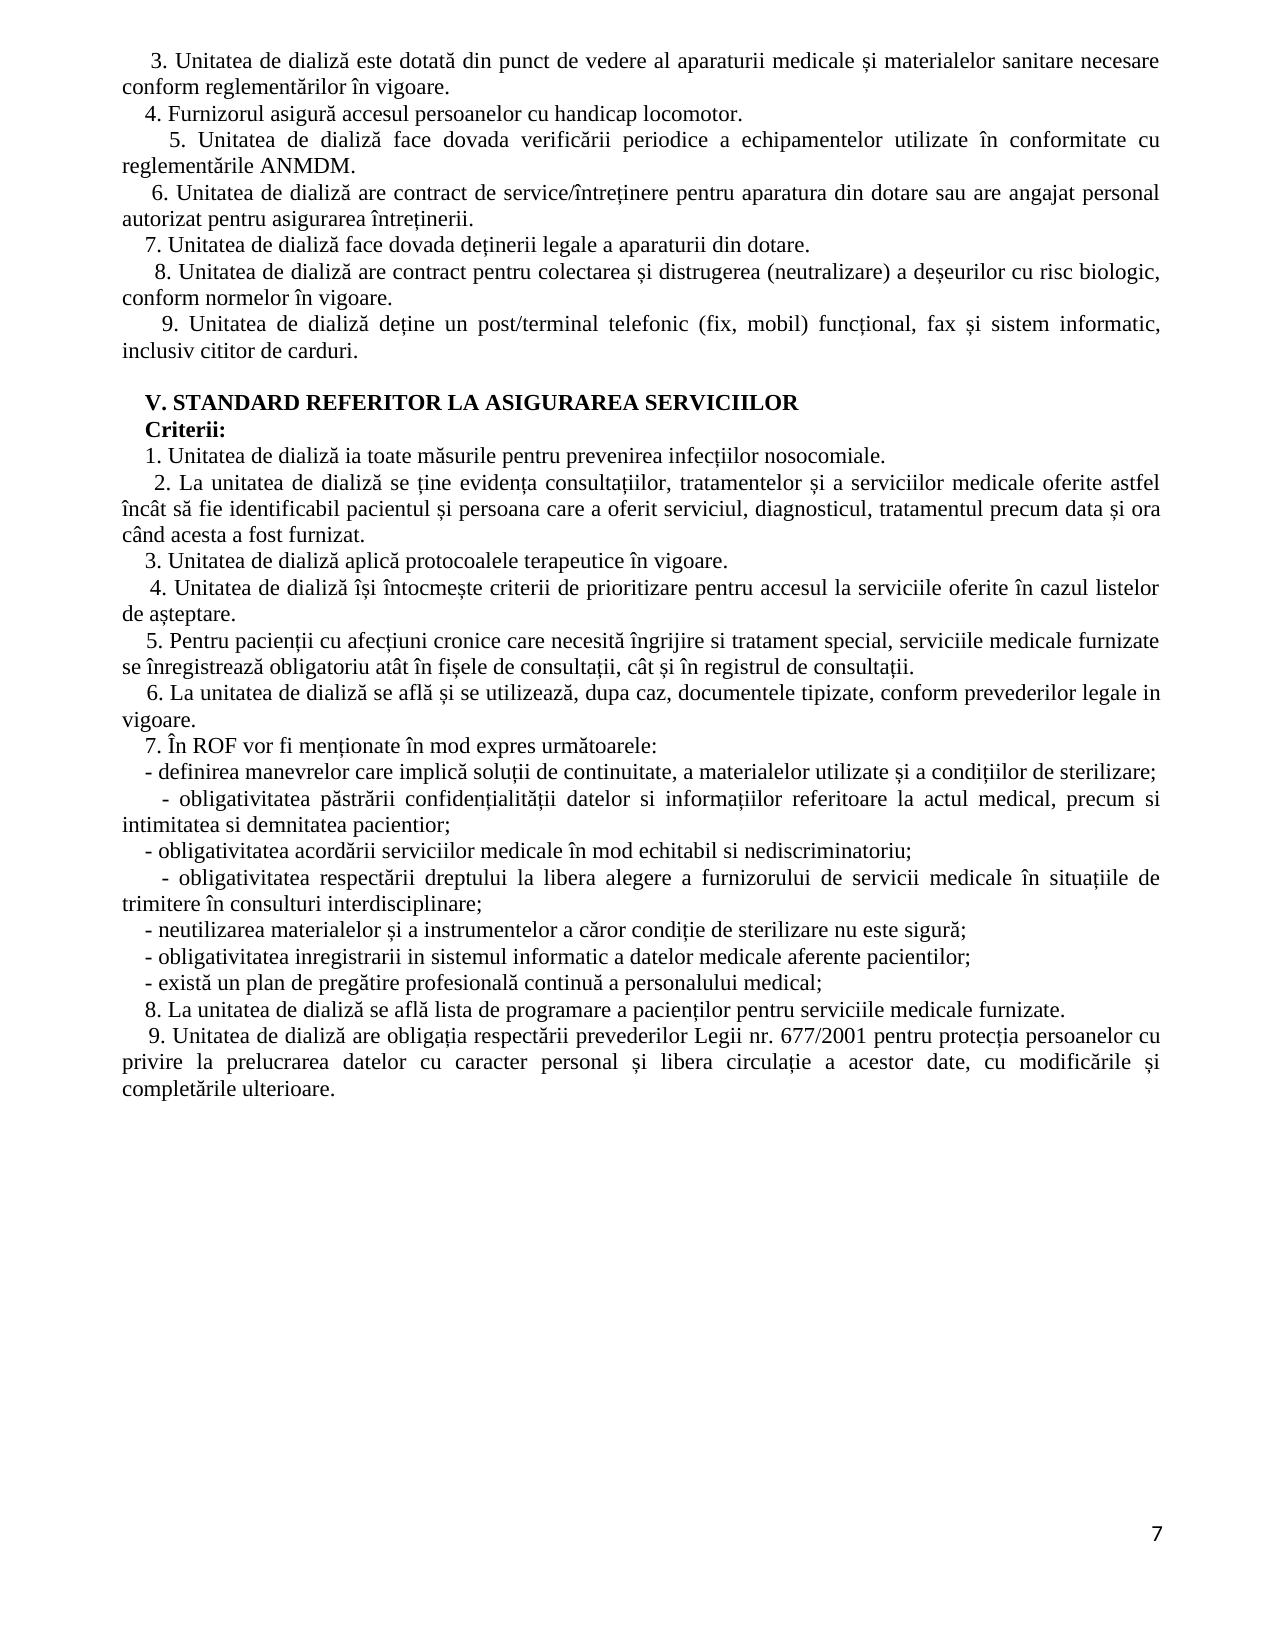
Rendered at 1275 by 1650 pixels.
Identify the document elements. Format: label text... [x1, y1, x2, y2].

text 2. La unitatea de dializă se ține evidența consultațiilor, tratamentelor și a serviciilor medicale oferite astfel încât să fie identificabil pacientul și persoana care a oferit serviciul, diagnosticul, tratamentul precum data și ora când acesta a fost furnizat. [122, 468, 1162, 548]
text - obligativitatea păstrării confidențialității datelor si informațiilor referitoare la actul medical, precum si intimitatea si demnitatea pacientior; [122, 785, 1162, 837]
text 6. Unitatea de dializă are contract de service/întreținere pentru aparatura din dotare sau are angajat personal autorizat pentru asigurarea întreținerii. [122, 179, 1162, 231]
text - obligativitatea acordării serviciilor medicale în mod echitabil si nediscriminatoriu; [122, 837, 1162, 864]
text 9. Unitatea de dializă are obligația respectării prevederilor Legii nr. 677/2001 pentru protecția persoanelor cu privire la prelucrarea datelor cu caracter personal și libera circulație a acestor date, cu modificările și completările ulterioare. [122, 1022, 1162, 1101]
text 4. Unitatea de dializă își întocmește criterii de prioritizare pentru accesul la serviciile oferite în cazul listelor de așteptare. [122, 574, 1162, 627]
text 1. Unitatea de dializă ia toate măsurile pentru prevenirea infecțiilor nosocomiale. [122, 442, 1162, 468]
text 9. Unitatea de dializă deține un post/terminal telefonic (fix, mobil) funcțional, fax și sistem informatic, inclusiv cititor de carduri. [122, 310, 1162, 363]
text - există un plan de pregătire profesională continuă a personalului medical; [122, 969, 1162, 996]
text - definirea manevrelor care implică soluții de continuitate, a materialelor utilizate și a condițiilor de sterilizare; [122, 758, 1162, 785]
text 3. Unitatea de dializă aplică protocoalele terapeutice în vigoare. [122, 548, 1162, 574]
text 8. La unitatea de dializă se află lista de programare a pacienților pentru serviciile medicale furnizate. [122, 996, 1162, 1022]
text 7. Unitatea de dializă face dovada deținerii legale a aparaturii din dotare. [122, 231, 1162, 258]
text 6. La unitatea de dializă se află și se utilizează, dupa caz, documentele tipizate, conform prevederilor legale in vigoare. [122, 679, 1162, 732]
text 5. Unitatea de dializă face dovada verificării periodice a echipamentelor utilizate în conformitate cu reglementările ANMDM. [122, 126, 1162, 179]
text Criterii: [122, 416, 1162, 442]
text 3. Unitatea de dializă este dotată din punct de vedere al aparaturii medicale și materialelor sanitare necesare conform reglementărilor în vigoare. [122, 47, 1162, 99]
text - neutilizarea materialelor și a instrumentelor a căror condiție de sterilizare nu este sigură; [122, 917, 1162, 943]
text - obligativitatea respectării dreptului la libera alegere a furnizorului de servicii medicale în situațiile de trimitere în consulturi interdisciplinare; [122, 864, 1162, 917]
text 4. Furnizorul asigură accesul persoanelor cu handicap locomotor. [122, 99, 1162, 126]
text 8. Unitatea de dializă are contract pentru colectarea și distrugerea (neutralizare) a deșeurilor cu risc biologic, conform normelor în vigoare. [122, 258, 1162, 310]
text V. STANDARD REFERITOR LA ASIGURAREA SERVICIILOR [122, 389, 1162, 416]
text 7. În ROF vor fi menționate în mod expres următoarele: [122, 732, 1162, 758]
text 5. Pentru pacienții cu afecțiuni cronice care necesită îngrijire si tratament special, serviciile medicale furnizate se înregistrează obligatoriu atât în fișele de consultații, cât și în registrul de consultații. [122, 627, 1162, 679]
text - obligativitatea inregistrarii in sistemul informatic a datelor medicale aferente pacientilor; [122, 943, 1162, 969]
